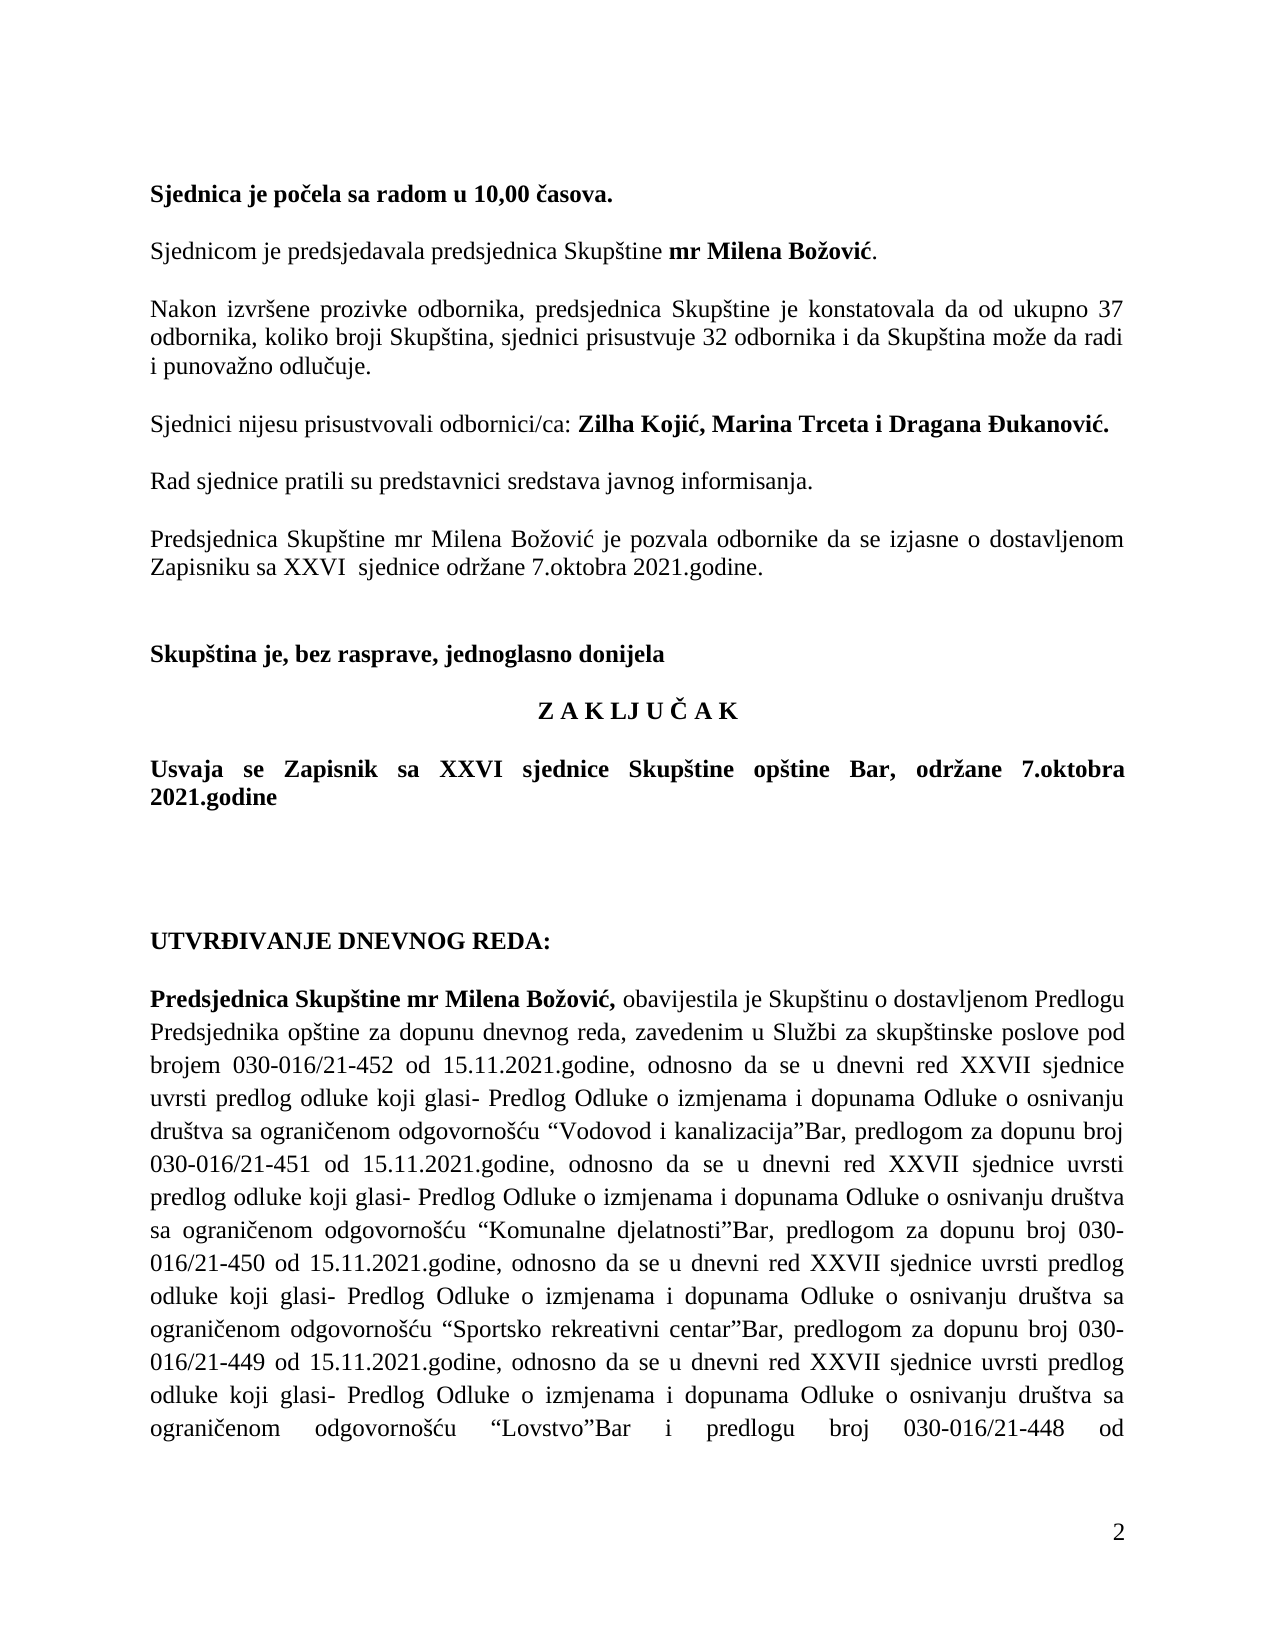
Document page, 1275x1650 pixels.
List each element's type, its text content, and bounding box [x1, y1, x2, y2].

text Usvaja se Zapisnik sa XXVI sjednice Skupštine opštine Bar, održane 7.oktobra 2021.godine [150, 754, 1125, 811]
text Sjednici nijesu prisustvovali odbornici/ca: Zilha Kojić, Marina Trceta i Dragana Đukanović. [150, 409, 1125, 437]
text Rad sjednice pratili su predstavnici sredstava javnog informisanja. [150, 466, 1125, 495]
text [150, 984, 1125, 1442]
text Sjednicom je predsjedavala predsjednica Skupštine mr Milena Božović. [150, 236, 1125, 265]
text Z A K LJ U Č A K [150, 696, 1125, 725]
text Skupština je, bez rasprave, jednoglasno donijela [150, 639, 1125, 667]
text Predsjednica Skupštine mr Milena Božović je pozvala odbornike da se izjasne o dostavljenom Zapisniku sa XXVI sjednice održane 7.oktobra 2021.godine. [150, 524, 1125, 581]
text Nakon izvršene prozivke odbornika, predsjednica Skupštine je konstatovala da od ukupno 37 odbornika, koliko broji Skupština, sjednici prisustvuje 32 odbornika i da Skupština može da radi i punovažno odlučuje. [150, 294, 1125, 380]
text UTVRĐIVANJE DNEVNOG REDA: [150, 926, 1125, 955]
text Sjednica je počela sa radom u 10,00 časova. [150, 179, 1125, 207]
